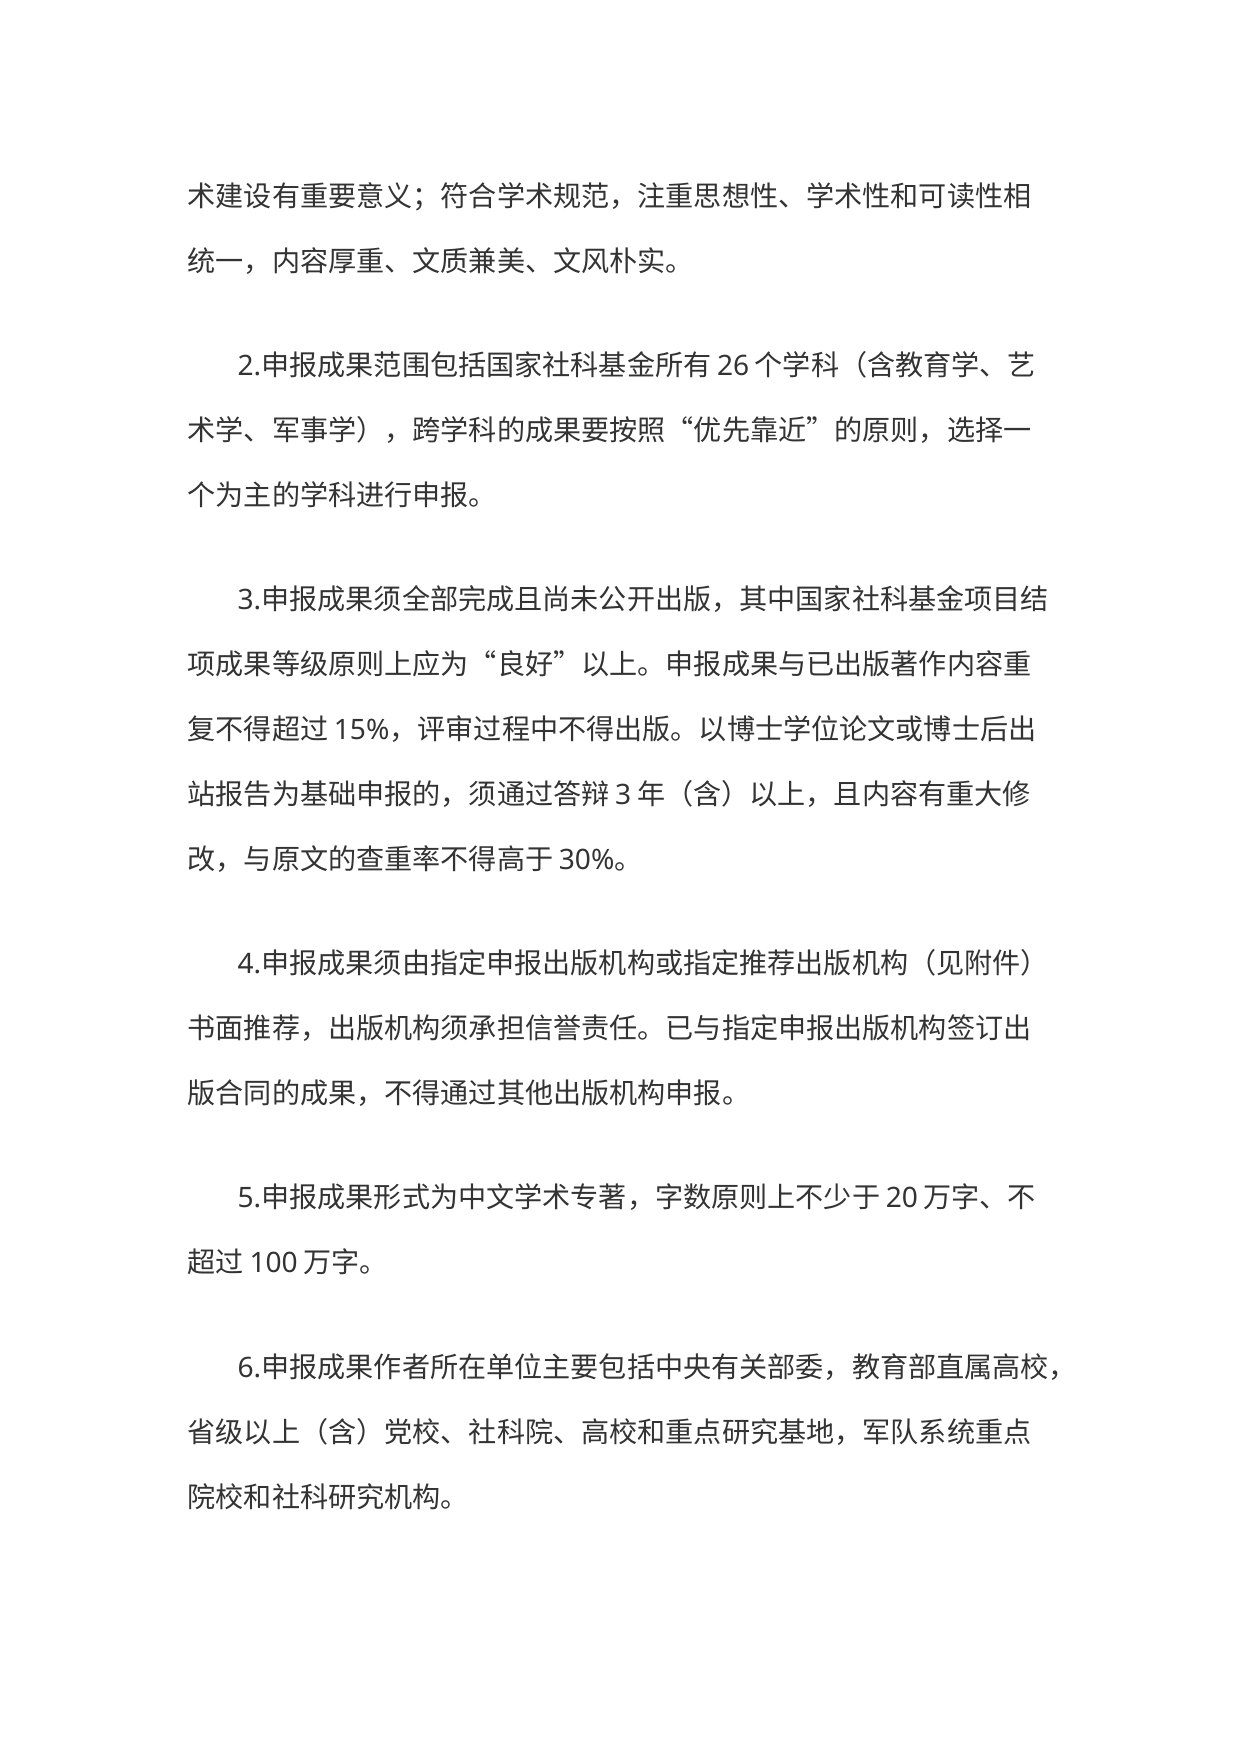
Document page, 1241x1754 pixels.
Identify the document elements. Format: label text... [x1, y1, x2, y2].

text 6.申报成果作者所在单位主要包括中央有关部委，教育部直属高校，省级以上（含）党校、社科院、高校和重点研究基地，军队系统重点院校和社科研究机构。 [187, 1332, 1053, 1527]
text 2.申报成果范围包括国家社科基金所有26个学科（含教育学、艺术学、军事学），跨学科的成果要按照“优先靠近”的原则，选择一个为主的学科进行申报。 [187, 331, 1053, 526]
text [187, 162, 1053, 292]
text 4.申报成果须由指定申报出版机构或指定推荐出版机构（见附件）书面推荐，出版机构须承担信誉责任。已与指定申报出版机构签订出版合同的成果，不得通过其他出版机构申报。 [187, 929, 1053, 1124]
text 3.申报成果须全部完成且尚未公开出版，其中国家社科基金项目结项成果等级原则上应为“良好”以上。申报成果与已出版著作内容重复不得超过15%，评审过程中不得出版。以博士学位论文或博士后出站报告为基础申报的，须通过答辩3年（含）以上，且内容有重大修改，与原文的查重率不得高于30%。 [187, 565, 1053, 890]
text 5.申报成果形式为中文学术专著，字数原则上不少于20万字、不超过100万字。 [187, 1163, 1053, 1293]
